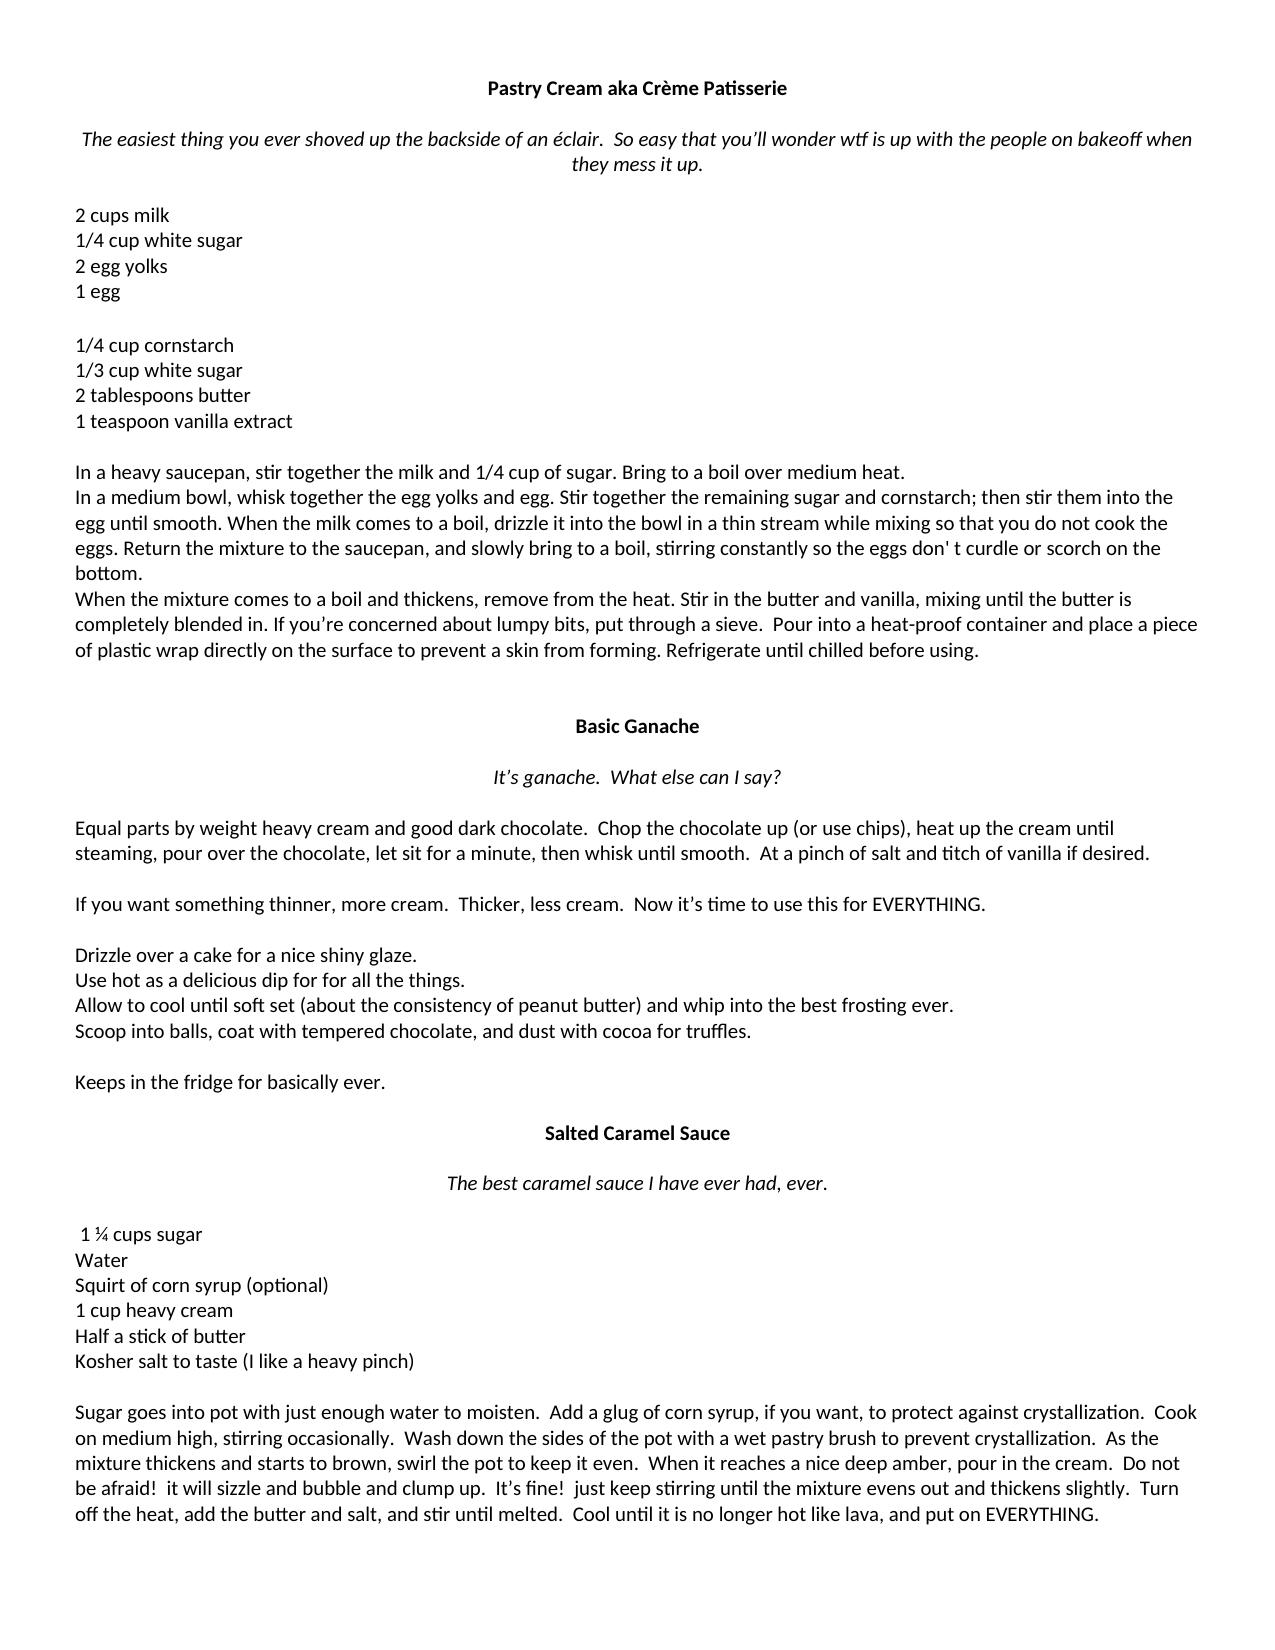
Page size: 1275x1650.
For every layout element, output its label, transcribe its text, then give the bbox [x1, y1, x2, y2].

text Drizzle over a cake for a nice shiny glaze. [75, 942, 1200, 967]
text Allow to cool until soft set (about the consistency of peanut butter) and whip into the best frosting ever. [75, 993, 1200, 1018]
text The best caramel sauce I have ever had, ever. [75, 1171, 1200, 1196]
text Use hot as a delicious dip for for all the things. [75, 967, 1200, 993]
text When the mixture comes to a boil and thickens, remove from the heat. Stir in the butter and vanilla, mixing until the butter is completely blended in. If you’re concerned about lumpy bits, put through a sieve. Pour into a heat-proof container and place a piece of plastic wrap directly on the surface to prevent a skin from forming. Refrigerate until chilled before using. [75, 586, 1200, 662]
text 1 egg [75, 278, 1200, 304]
text 1/3 cup white sugar [75, 357, 1200, 383]
text Salted Caramel Sauce [75, 1120, 1200, 1145]
text It’s ganache. What else can I say? [75, 764, 1200, 789]
text 1 teaspoon vanilla extract [75, 408, 1200, 433]
text The easiest thing you ever shoved up the backside of an éclair. So easy that you’ll wonder wtf is up with the people on bakeoff when they mess it up. [75, 126, 1200, 177]
text 1 ¼ cups sugar [75, 1221, 1200, 1247]
text 2 tablespoons butter [75, 383, 1200, 408]
text Sugar goes into pot with just enough water to moisten. Add a glug of corn syrup, if you want, to protect against crystallization. Cook on medium high, stirring occasionally. Wash down the sides of the pot with a wet pastry brush to prevent crystallization. As the mixture thickens and starts to brown, swirl the pot to keep it even. When it reaches a nice deep amber, pour in the cream. Do not be afraid! it will sizzle and bubble and clump up. It’s fine! just keep stirring until the mixture evens out and thickens slightly. Turn off the heat, add the butter and salt, and stir until melted. Cool until it is no longer hot like lava, and put on EVERYTHING. [75, 1399, 1200, 1526]
text If you want something thinner, more cream. Thicker, less cream. Now it’s time to use this for EVERYTHING. [75, 891, 1200, 916]
text Basic Ganache [75, 713, 1200, 738]
text 1 cup heavy cream [75, 1298, 1200, 1323]
text Water [75, 1247, 1200, 1272]
text Equal parts by weight heavy cream and good dark chocolate. Chop the chocolate up (or use chips), heat up the cream until steaming, pour over the chocolate, let sit for a minute, then whisk until smooth. At a pinch of salt and titch of vanilla if desired. [75, 815, 1200, 866]
text Keeps in the fridge for basically ever. [75, 1069, 1200, 1094]
text In a heavy saucepan, stir together the milk and 1/4 cup of sugar. Bring to a boil over medium heat. [75, 459, 1200, 484]
text Scoop into balls, coat with tempered chocolate, and dust with cocoa for truffles. [75, 1018, 1200, 1043]
text Half a stick of butter [75, 1323, 1200, 1348]
text In a medium bowl, whisk together the egg yolks and egg. Stir together the remaining sugar and cornstarch; then stir them into the egg until smooth. When the milk comes to a boil, drizzle it into the bowl in a thin stream while mixing so that you do not cook the eggs. Return the mixture to the saucepan, and slowly bring to a boil, stirring constantly so the eggs don' t curdle or scorch on the bottom. [75, 484, 1200, 586]
text 1/4 cup white sugar [75, 227, 1200, 253]
text Kosher salt to taste (I like a heavy pinch) [75, 1348, 1200, 1374]
text Pastry Cream aka Crème Patisserie [75, 75, 1200, 100]
text Squirt of corn syrup (optional) [75, 1272, 1200, 1298]
text 2 egg yolks [75, 253, 1200, 278]
text 2 cups milk [75, 202, 1200, 227]
text 1/4 cup cornstarch [75, 332, 1200, 357]
